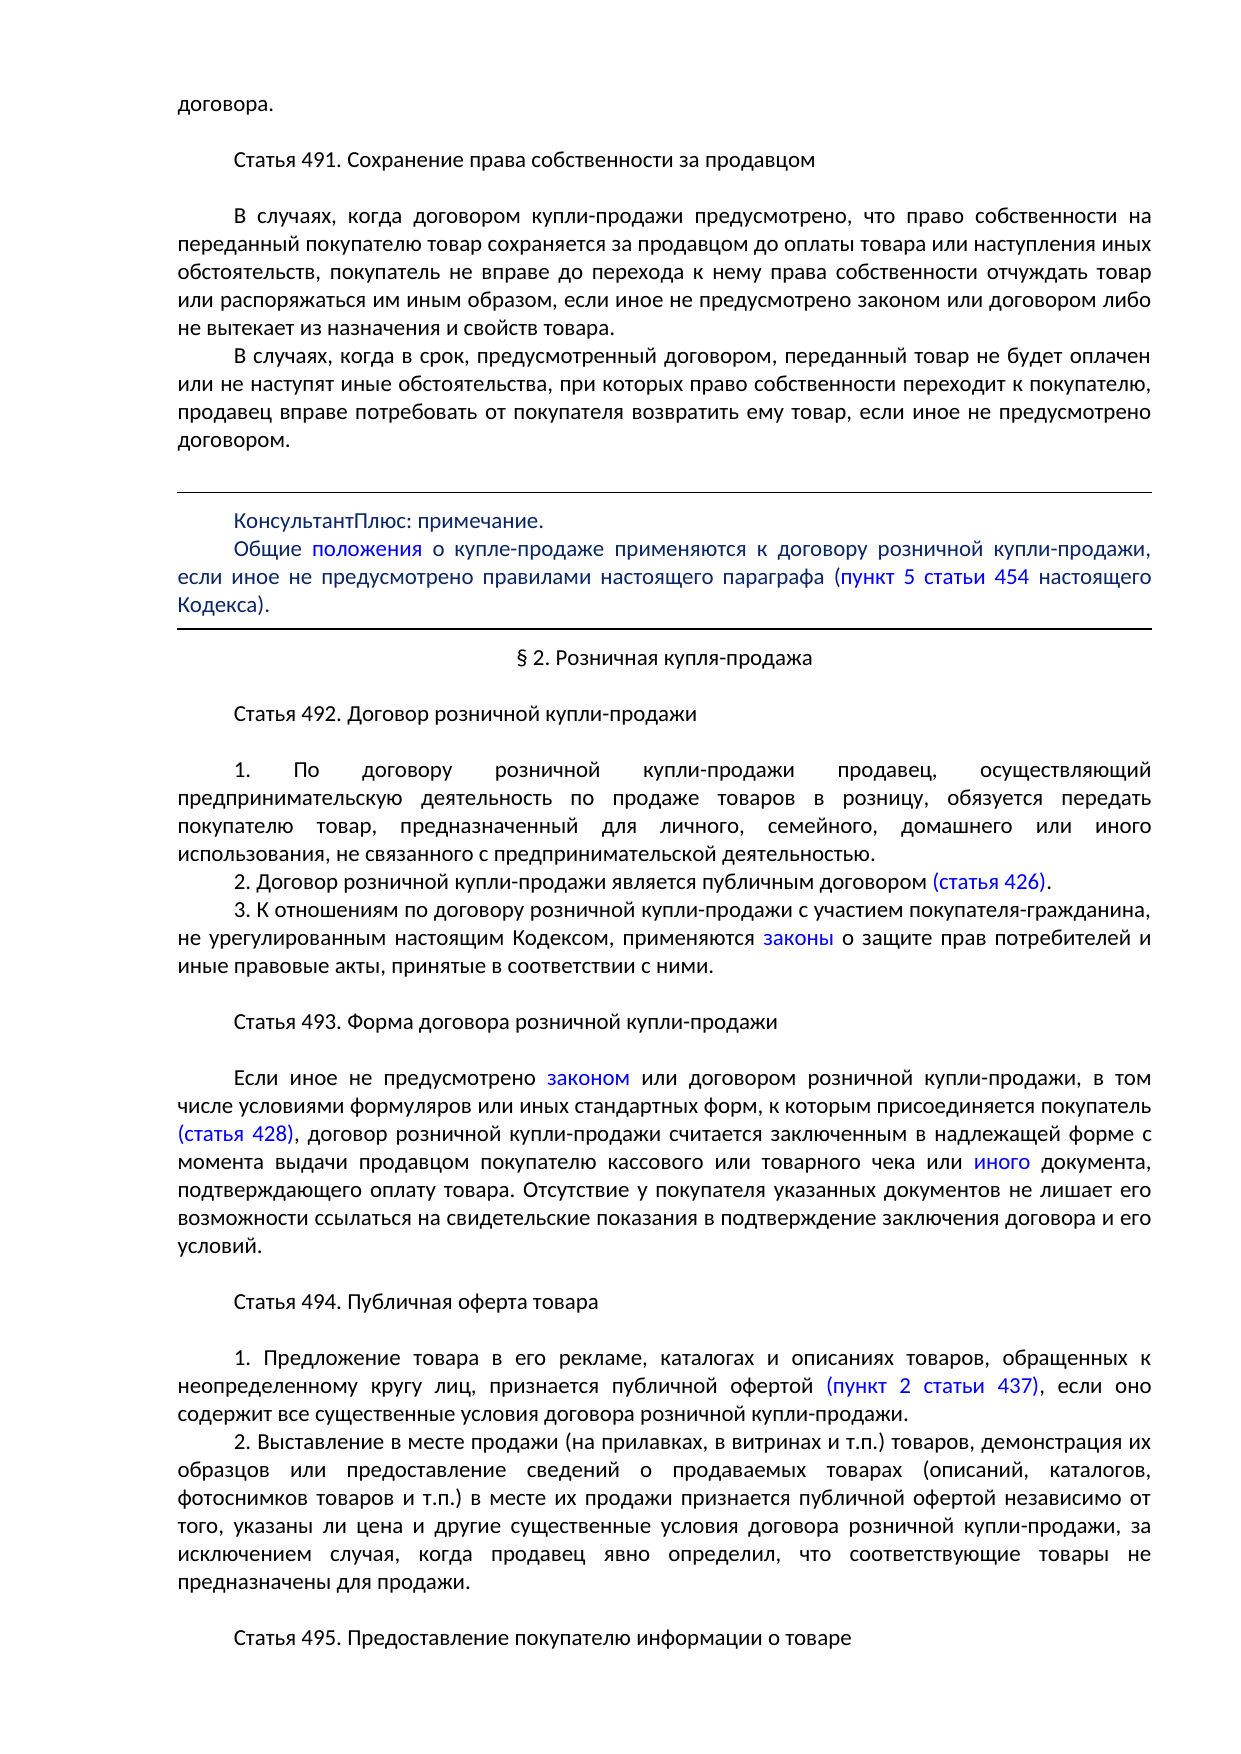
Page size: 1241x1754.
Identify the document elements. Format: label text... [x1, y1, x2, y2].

text 1. Предложение товара в его рекламе, каталогах и описаниях товаров, обращенных к неопределенному кругу лиц, признается публичной офертой (пункт 2 статьи 437), если оно содержит все существенные условия договора розничной купли-продажи. [177, 1343, 1152, 1427]
text 2. Договор розничной купли-продажи является публичным договором (статья 426). [177, 867, 1152, 895]
text Статья 492. Договор розничной купли-продажи [177, 699, 1152, 727]
text Статья 491. Сохранение права собственности за продавцом [177, 145, 1152, 173]
text В случаях, когда договором купли-продажи предусмотрено, что право собственности на переданный покупателю товар сохраняется за продавцом до оплаты товара или наступления иных обстоятельств, покупатель не вправе до перехода к нему права собственности отчуждать товар или распоряжаться им иным образом, если иное не предусмотрено законом или договором либо не вытекает из назначения и свойств товара. [177, 201, 1152, 341]
text Статья 493. Форма договора розничной купли-продажи [177, 1007, 1152, 1035]
text Статья 494. Публичная оферта товара [177, 1287, 1152, 1315]
text § 2. Розничная купля-продажа [177, 643, 1152, 671]
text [177, 89, 1152, 117]
text 1. По договору розничной купли-продажи продавец, осуществляющий предпринимательскую деятельность по продаже товаров в розницу, обязуется передать покупателю товар, предназначенный для личного, семейного, домашнего или иного использования, не связанного с предпринимательской деятельностью. [177, 755, 1152, 867]
text В случаях, когда в срок, предусмотренный договором, переданный товар не будет оплачен или не наступят иные обстоятельства, при которых право собственности переходит к покупателю, продавец вправе потребовать от покупателя возвратить ему товар, если иное не предусмотрено договором. [177, 341, 1152, 453]
text 3. К отношениям по договору розничной купли-продажи с участием покупателя-гражданина, не урегулированным настоящим Кодексом, применяются законы о защите прав потребителей и иные правовые акты, принятые в соответствии с ними. [177, 895, 1152, 979]
text Если иное не предусмотрено законом или договором розничной купли-продажи, в том числе условиями формуляров или иных стандартных форм, к которым присоединяется покупатель (статья 428), договор розничной купли-продажи считается заключенным в надлежащей форме с момента выдачи продавцом покупателю кассового или товарного чека или иного документа, подтверждающего оплату товара. Отсутствие у покупателя указанных документов не лишает его возможности ссылаться на свидетельские показания в подтверждение заключения договора и его условий. [177, 1063, 1152, 1259]
text 2. Выставление в месте продажи (на прилавках, в витринах и т.п.) товаров, демонстрация их образцов или предоставление сведений о продаваемых товарах (описаний, каталогов, фотоснимков товаров и т.п.) в месте их продажи признается публичной офертой независимо от того, указаны ли цена и другие существенные условия договора розничной купли-продажи, за исключением случая, когда продавец явно определил, что соответствующие товары не предназначены для продажи. [177, 1427, 1152, 1596]
text Общие положения о купле-продаже применяются к договору розничной купли-продажи, если иное не предусмотрено правилами настоящего параграфа (пункт 5 статьи 454 настоящего Кодекса). [177, 534, 1152, 618]
text КонсультантПлюс: примечание. [177, 506, 1152, 534]
text Статья 495. Предоставление покупателю информации о товаре [177, 1623, 1152, 1652]
